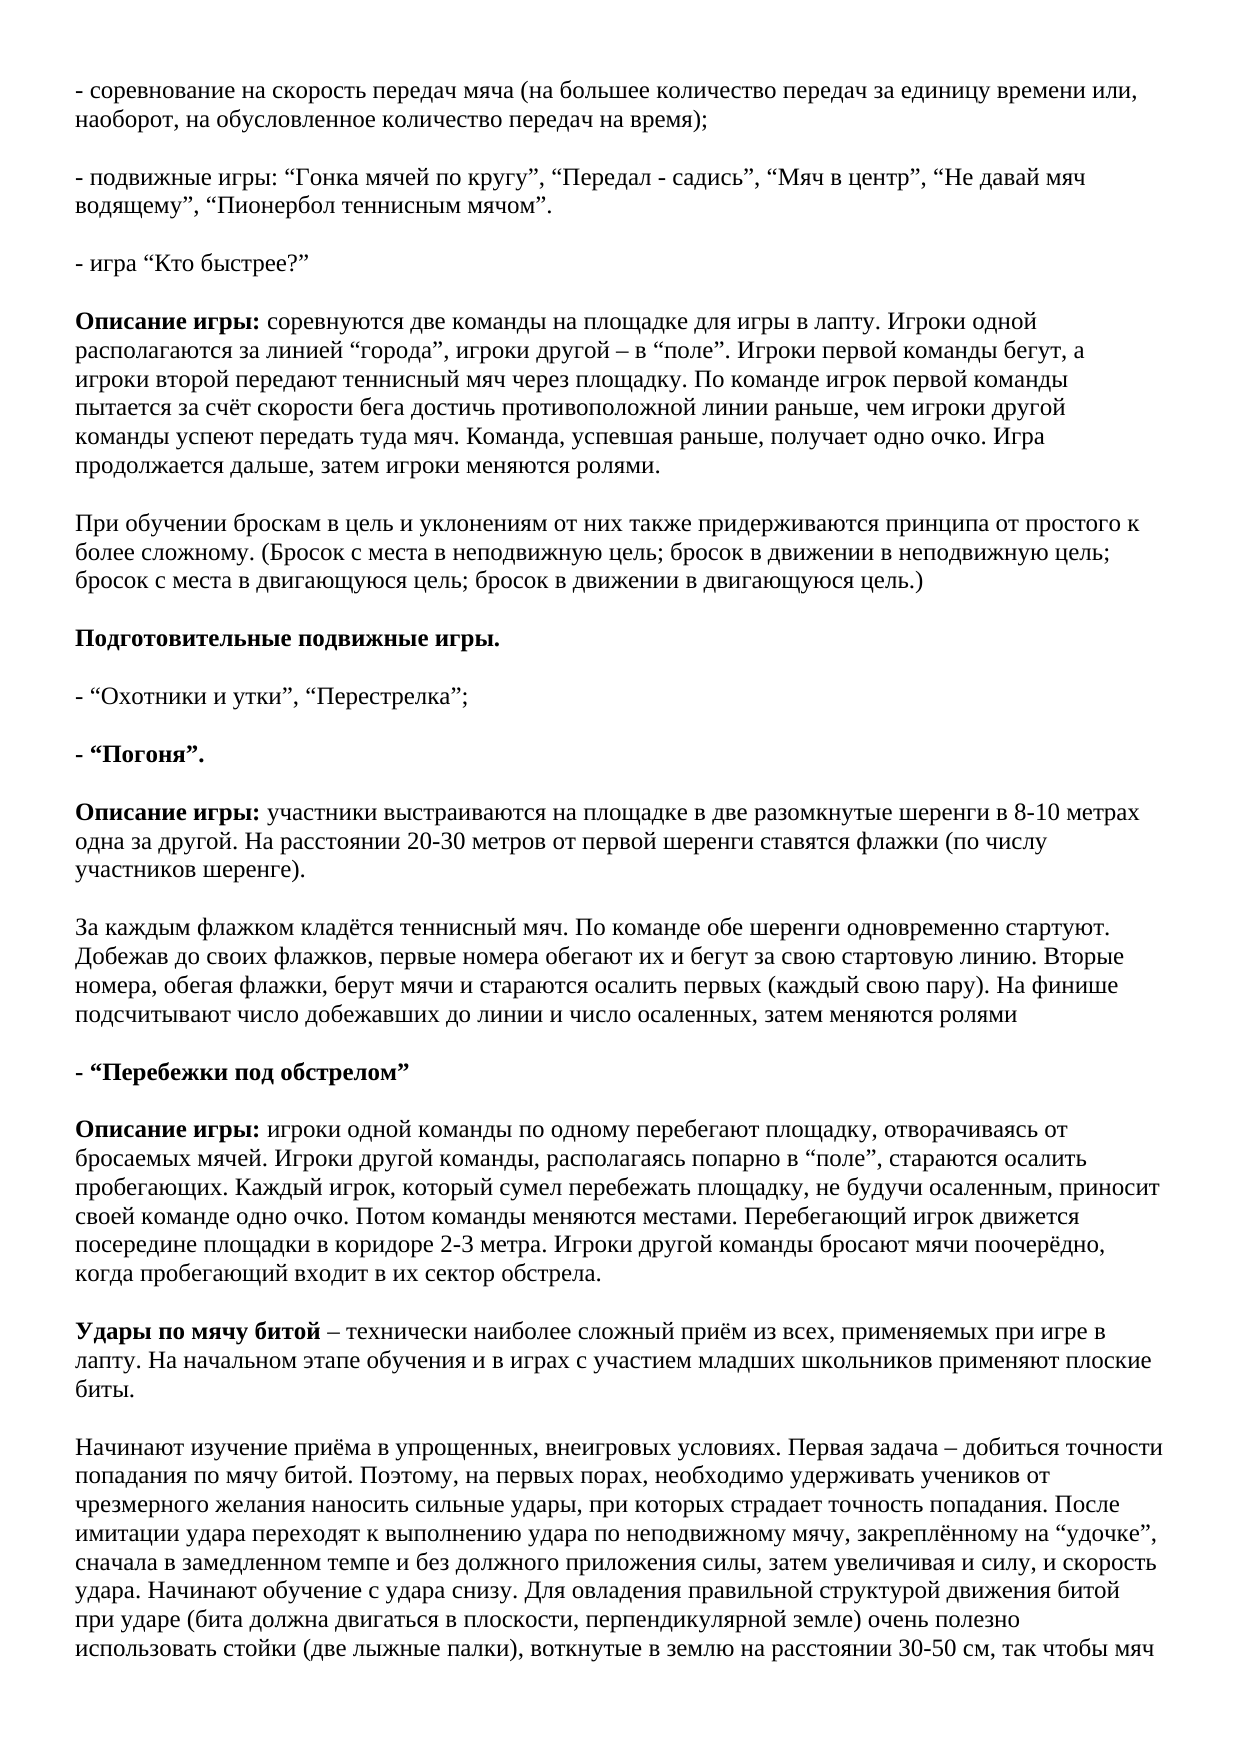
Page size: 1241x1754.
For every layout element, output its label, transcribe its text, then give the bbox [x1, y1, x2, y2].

text - “Погоня”. [75, 739, 1165, 768]
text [75, 1432, 1165, 1662]
text - соревнование на скорость передач мяча (на большее количество передач за единицу времени или, наоборот, на обусловленное количество передач на время); [75, 75, 1165, 132]
text За каждым флажком кладётся теннисный мяч. По команде обе шеренги одновременно стартуют. Добежав до своих флажков, первые номера обегают их и бегут за свою стартовую линию. Вторые номера, обегая флажки, берут мячи и стараются осалить первых (каждый свою пару). На финише подсчитывают число добежавших до линии и число осаленных, затем меняются ролями [75, 912, 1165, 1027]
text Подготовительные подвижные игры. [75, 623, 1165, 652]
text Описание игры: игроки одной команды по одному перебегают площадку, отворачиваясь от бросаемых мячей. Игроки другой команды, располагаясь попарно в “поле”, стараются осалить пробегающих. Каждый игрок, который сумел перебежать площадку, не будучи осаленным, приносит своей команде одно очко. Потом команды меняются местами. Перебегающий игрок движется посередине площадки в коридоре 2-3 метра. Игроки другой команды бросают мячи поочерёдно, когда пробегающий входит в их сектор обстрела. [75, 1114, 1165, 1287]
text - “Перебежки под обстрелом” [75, 1057, 1165, 1085]
text - “Охотники и утки”, “Перестрелка”; [75, 681, 1165, 710]
text - подвижные игры: “Гонка мячей по кругу”, “Передал - садись”, “Мяч в центр”, “Не давай мяч водящему”, “Пионербол теннисным мячом”. [75, 162, 1165, 219]
text Удары по мячу битой – технически наиболее сложный приём из всех, применяемых при игре в лапту. На начальном этапе обучения и в играх с участием младших школьников применяют плоские биты. [75, 1316, 1165, 1402]
text Описание игры: соревнуются две команды на площадке для игры в лапту. Игроки одной располагаются за линией “города”, игроки другой – в “поле”. Игроки первой команды бегут, а игроки второй передают теннисный мяч через площадку. По команде игрок первой команды пытается за счёт скорости бега достичь противоположной линии раньше, чем игроки другой команды успеют передать туда мяч. Команда, успевшая раньше, получает одно очко. Игра продолжается дальше, затем игроки меняются ролями. [75, 306, 1165, 479]
text Описание игры: участники выстраиваются на площадке в две разомкнутые шеренги в 8-10 метрах одна за другой. На расстоянии 20-30 метров от первой шеренги ставятся флажки (по числу участников шеренге). [75, 797, 1165, 883]
text - игра “Кто быстрее?” [75, 248, 1165, 277]
text При обучении броскам в цель и уклонениям от них также придерживаются принципа от простого к более сложному. (Бросок с места в неподвижную цель; бросок в движении в неподвижную цель; бросок с места в двигающуюся цель; бросок в движении в двигающуюся цель.) [75, 508, 1165, 594]
